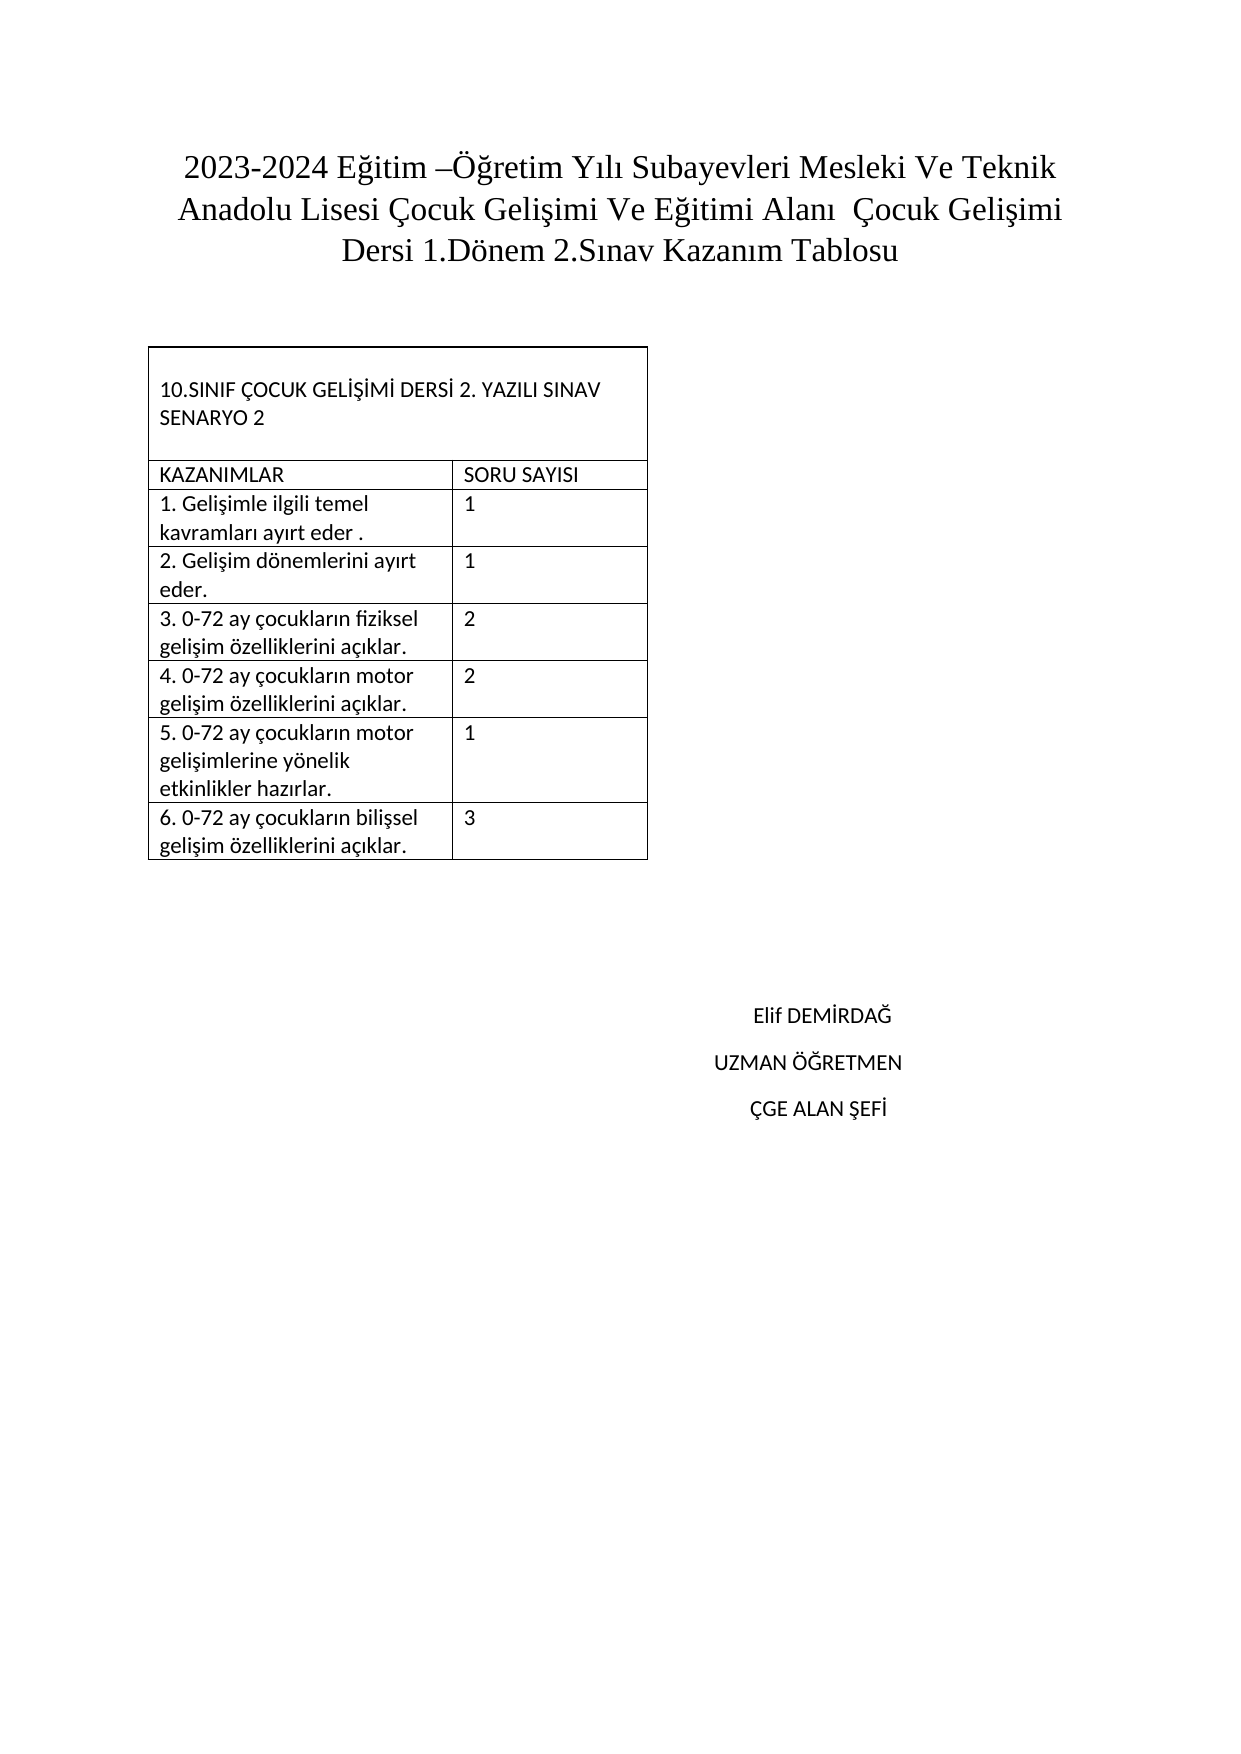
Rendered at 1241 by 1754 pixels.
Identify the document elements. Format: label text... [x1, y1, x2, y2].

table_cell SORU SAYISI [453, 461, 647, 488]
table_cell 1 [453, 718, 647, 802]
table_cell 2 [453, 604, 647, 660]
table_cell 1 [453, 547, 647, 603]
table_cell 3 [453, 803, 647, 859]
table_cell 5. 0-72 ay çocukların motor gelişimlerine yönelik etkinlikler hazırlar. [149, 718, 452, 802]
table_cell 2. Gelişim dönemlerini ayırt eder. [149, 547, 452, 603]
text Elif DEMİRDAĞ [664, 1001, 1093, 1029]
table_cell 6. 0-72 ay çocukların bilişsel gelişim özelliklerini açıklar. [149, 803, 452, 859]
table_cell KAZANIMLAR [149, 461, 452, 488]
table_cell 1. Gelişimle ilgili temel kavramları ayırt eder . [149, 490, 452, 546]
table_cell 4. 0-72 ay çocukların motor gelişim özelliklerini açıklar. [149, 661, 452, 717]
table_header 10.SINIF ÇOCUK GELİŞİMİ DERSİ 2. YAZILI SINAV SENARYO 2 [149, 348, 647, 459]
table_cell 1 [453, 490, 647, 546]
table_cell 3. 0-72 ay çocukların fiziksel gelişim özelliklerini açıklar. [149, 604, 452, 660]
text ÇGE ALAN ŞEFİ [148, 1094, 1093, 1122]
text 2023-2024 Eğitim –Öğretim Yılı Subayevleri Mesleki Ve Teknik Anadolu Lisesi Çocuk Gelişimi Ve Eğitimi Alanı Çocuk Gelişimi Dersi 1.Dönem 2.Sınav Kazanım Tablosu [148, 148, 1093, 269]
table_cell 2 [453, 661, 647, 717]
text UZMAN ÖĞRETMEN [148, 1048, 1093, 1076]
